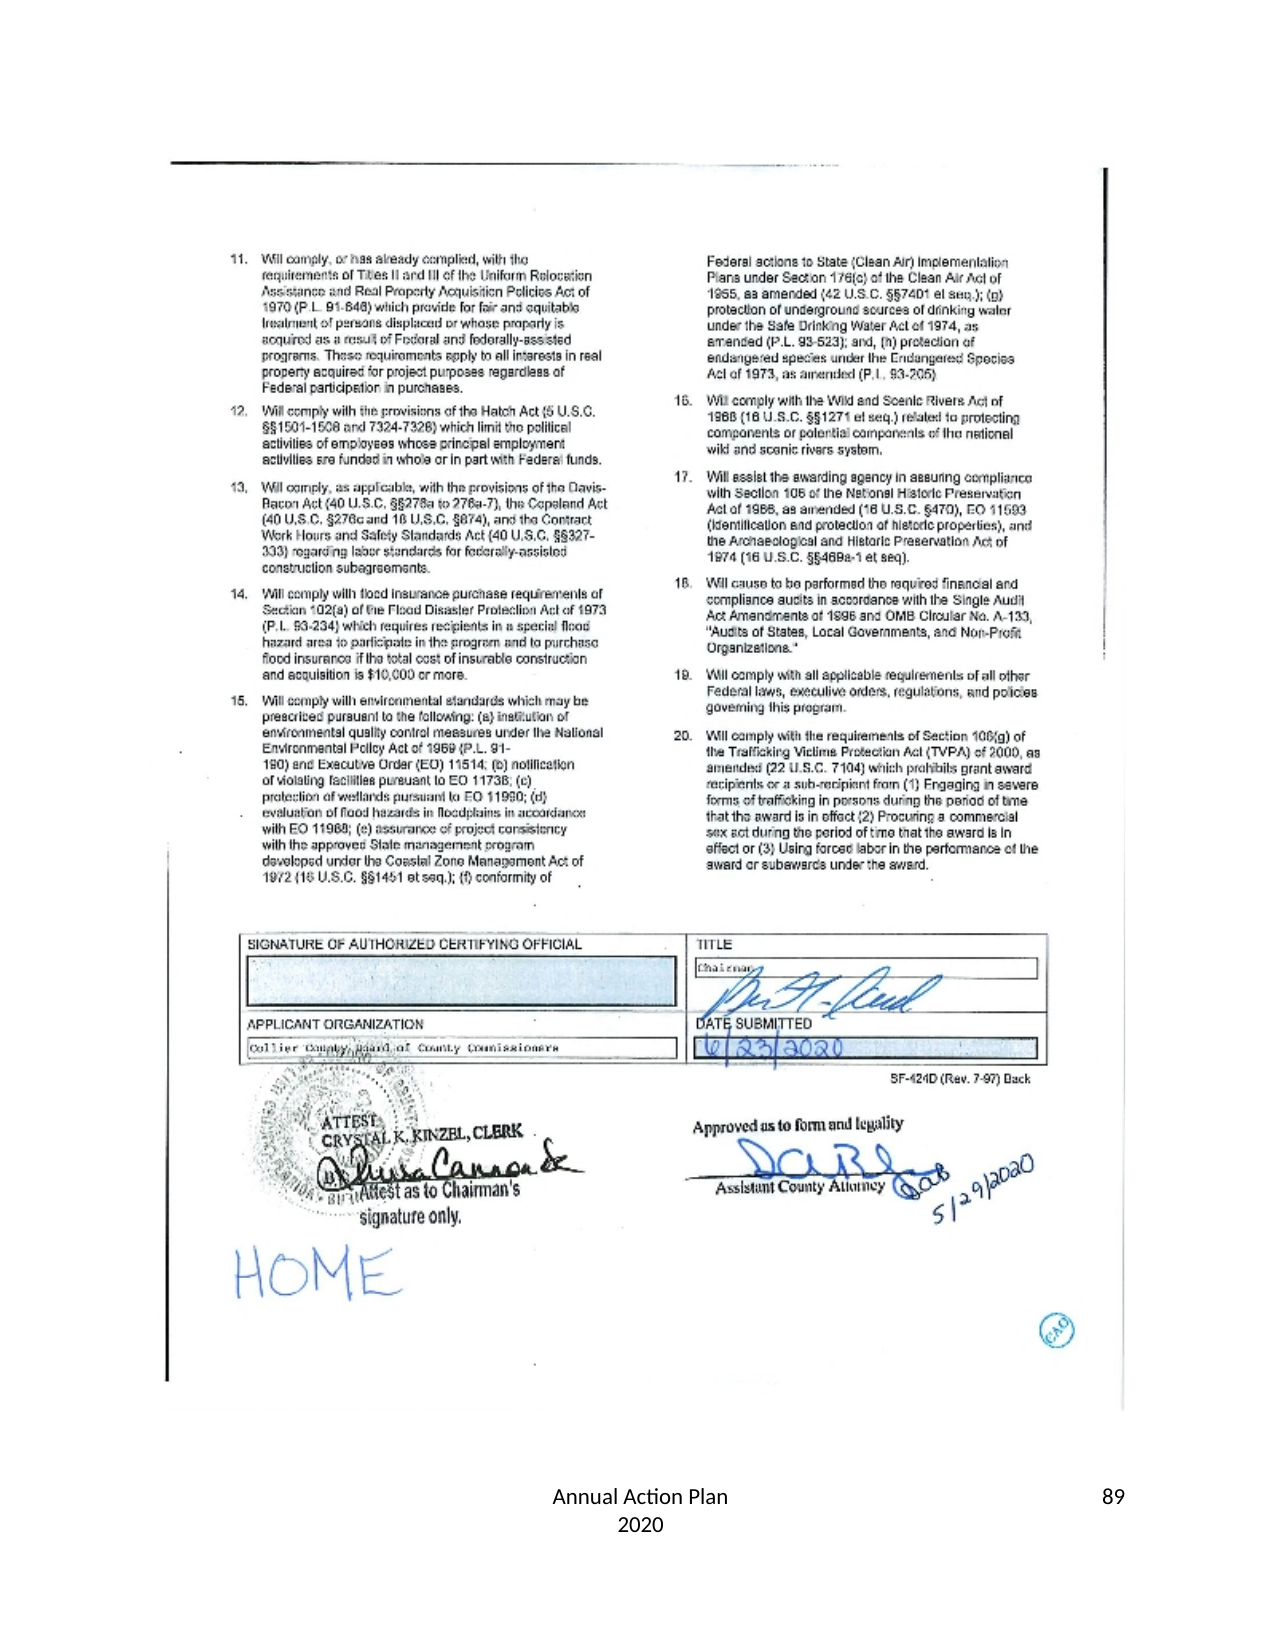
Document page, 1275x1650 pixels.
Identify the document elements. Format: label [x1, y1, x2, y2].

picture [150, 150, 1125, 1412]
